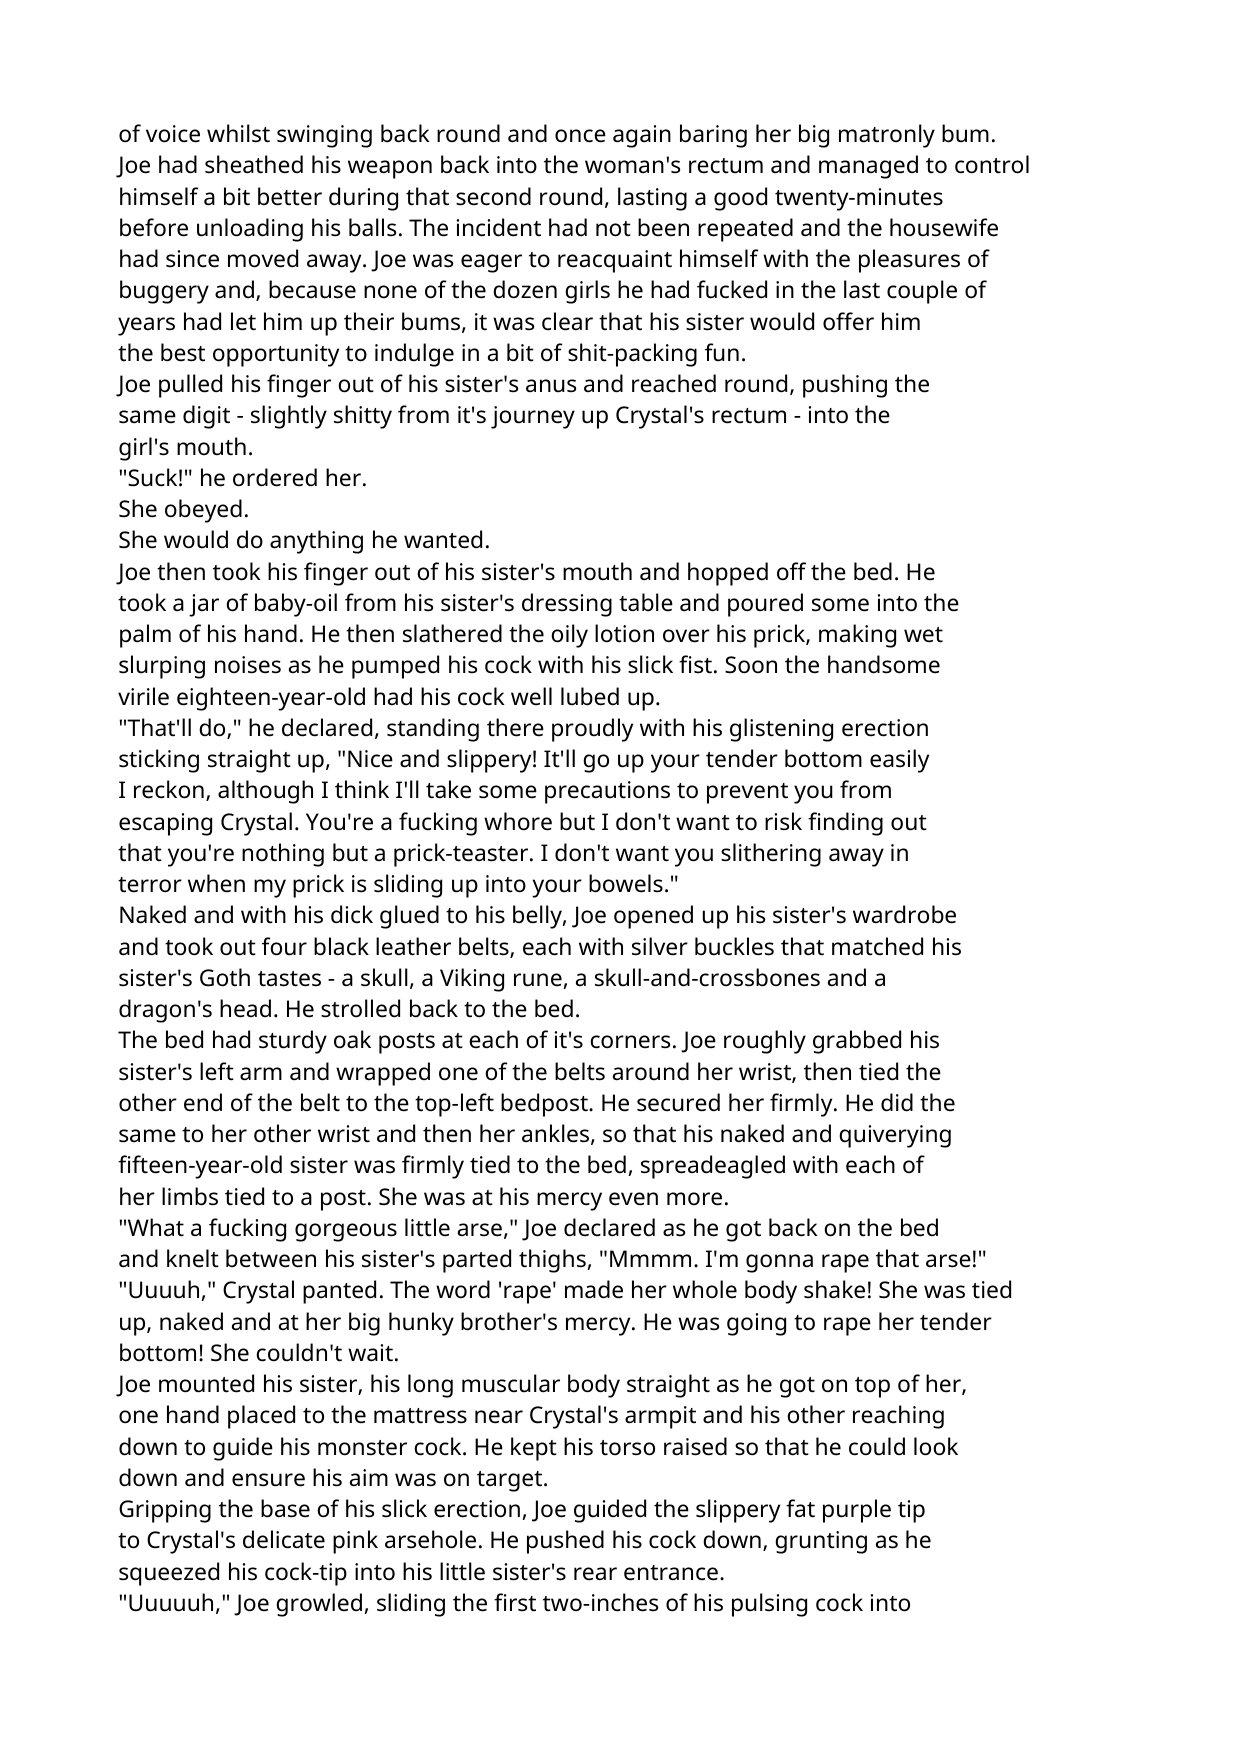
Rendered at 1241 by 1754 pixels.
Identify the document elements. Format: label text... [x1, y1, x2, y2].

text other end of the belt to the top-left bedpost. He secured her firmly. He did the [118, 1087, 1122, 1118]
text "That'll do," he declared, standing there proudly with his glistening erection [118, 712, 1122, 743]
text and took out four black leather belts, each with silver buckles that matched his [118, 931, 1122, 962]
text "What a fucking gorgeous little arse," Joe declared as he got back on the bed [118, 1212, 1122, 1243]
text her limbs tied to a post. She was at his mercy even more. [118, 1181, 1122, 1212]
text fifteen-year-old sister was firmly tied to the bed, spreadeagled with each of [118, 1149, 1122, 1181]
text She would do anything he wanted. [118, 524, 1122, 556]
text Gripping the base of his slick erection, Joe guided the slippery fat purple tip [118, 1493, 1122, 1524]
text squeezed his cock-tip into his little sister's rear entrance. [118, 1556, 1122, 1587]
text and knelt between his sister's parted thighs, "Mmmm. I'm gonna rape that arse!" [118, 1243, 1122, 1274]
text terror when my prick is sliding up into your bowels." [118, 868, 1122, 899]
text same to her other wrist and then her ankles, so that his naked and quiverying [118, 1118, 1122, 1149]
text Joe pulled his finger out of his sister's anus and reached round, pushing the [118, 368, 1122, 399]
text sister's left arm and wrapped one of the belts around her wrist, then tied the [118, 1056, 1122, 1087]
text slurping noises as he pumped his cock with his slick fist. Soon the handsome [118, 649, 1122, 681]
text years had let him up their bums, it was clear that his sister would offer him [118, 306, 1122, 337]
text down and ensure his aim was on target. [118, 1462, 1122, 1493]
text of voice whilst swinging back round and once again baring her big matronly bum. [118, 118, 1122, 149]
text sister's Goth tastes - a skull, a Viking rune, a skull-and-crossbones and a [118, 962, 1122, 993]
text same digit - slightly shitty from it's journey up Crystal's rectum - into the [118, 399, 1122, 431]
text to Crystal's delicate pink arsehole. He pushed his cock down, grunting as he [118, 1524, 1122, 1556]
text down to guide his monster cock. He kept his torso raised so that he could look [118, 1431, 1122, 1462]
text escaping Crystal. You're a fucking whore but I don't want to risk finding out [118, 806, 1122, 837]
text Joe mounted his sister, his long muscular body straight as he got on top of her, [118, 1368, 1122, 1399]
text I reckon, although I think I'll take some precautions to prevent you from [118, 774, 1122, 806]
text "Uuuuuh," Joe growled, sliding the first two-inches of his pulsing cock into [118, 1587, 1122, 1618]
text She obeyed. [118, 493, 1122, 524]
text Naked and with his dick glued to his belly, Joe opened up his sister's wardrobe [118, 899, 1122, 931]
text "Suck!" he ordered her. [118, 462, 1122, 493]
text "Uuuuh," Crystal panted. The word 'rape' made her whole body shake! She was tied [118, 1274, 1122, 1306]
text The bed had sturdy oak posts at each of it's corners. Joe roughly grabbed his [118, 1024, 1122, 1056]
text one hand placed to the mattress near Crystal's armpit and his other reaching [118, 1399, 1122, 1431]
text took a jar of baby-oil from his sister's dressing table and poured some into the [118, 587, 1122, 618]
text sticking straight up, "Nice and slippery! It'll go up your tender bottom easily [118, 743, 1122, 774]
text dragon's head. He strolled back to the bed. [118, 993, 1122, 1024]
text had since moved away. Joe was eager to reacquaint himself with the pleasures of [118, 243, 1122, 274]
text himself a bit better during that second round, lasting a good twenty-minutes [118, 181, 1122, 212]
text buggery and, because none of the dozen girls he had fucked in the last couple of [118, 274, 1122, 306]
text Joe had sheathed his weapon back into the woman's rectum and managed to control [118, 149, 1122, 181]
text up, naked and at her big hunky brother's mercy. He was going to rape her tender [118, 1306, 1122, 1337]
text girl's mouth. [118, 431, 1122, 462]
text bottom! She couldn't wait. [118, 1337, 1122, 1368]
text Joe then took his finger out of his sister's mouth and hopped off the bed. He [118, 556, 1122, 587]
text virile eighteen-year-old had his cock well lubed up. [118, 681, 1122, 712]
text that you're nothing but a prick-teaster. I don't want you slithering away in [118, 837, 1122, 868]
text palm of his hand. He then slathered the oily lotion over his prick, making wet [118, 618, 1122, 649]
text before unloading his balls. The incident had not been repeated and the housewife [118, 212, 1122, 243]
text the best opportunity to indulge in a bit of shit-packing fun. [118, 337, 1122, 368]
